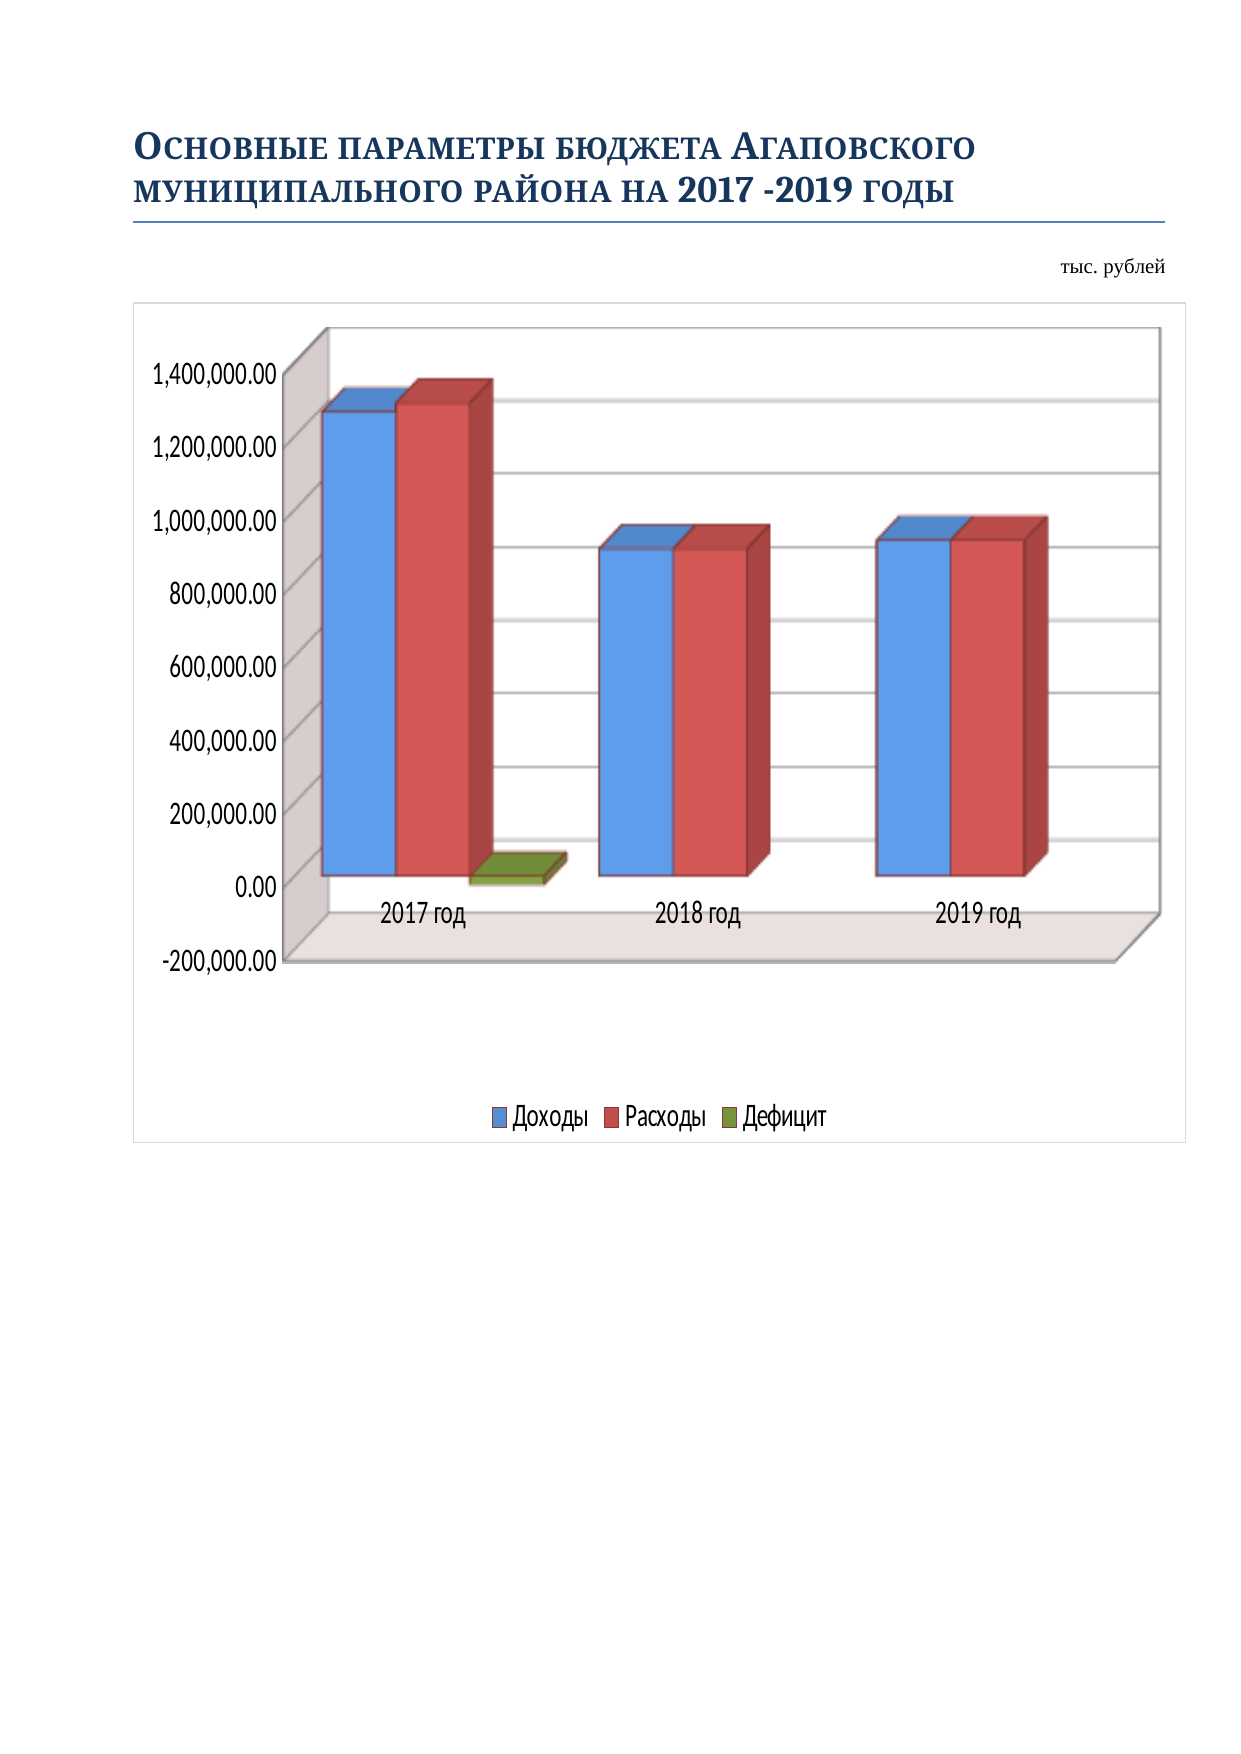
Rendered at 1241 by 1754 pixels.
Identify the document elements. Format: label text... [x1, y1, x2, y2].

title Основные параметры бюджета Агаповского муниципального района на 2017 -2019 годы [133, 126, 1165, 221]
text тыс. рублей [133, 254, 1165, 278]
